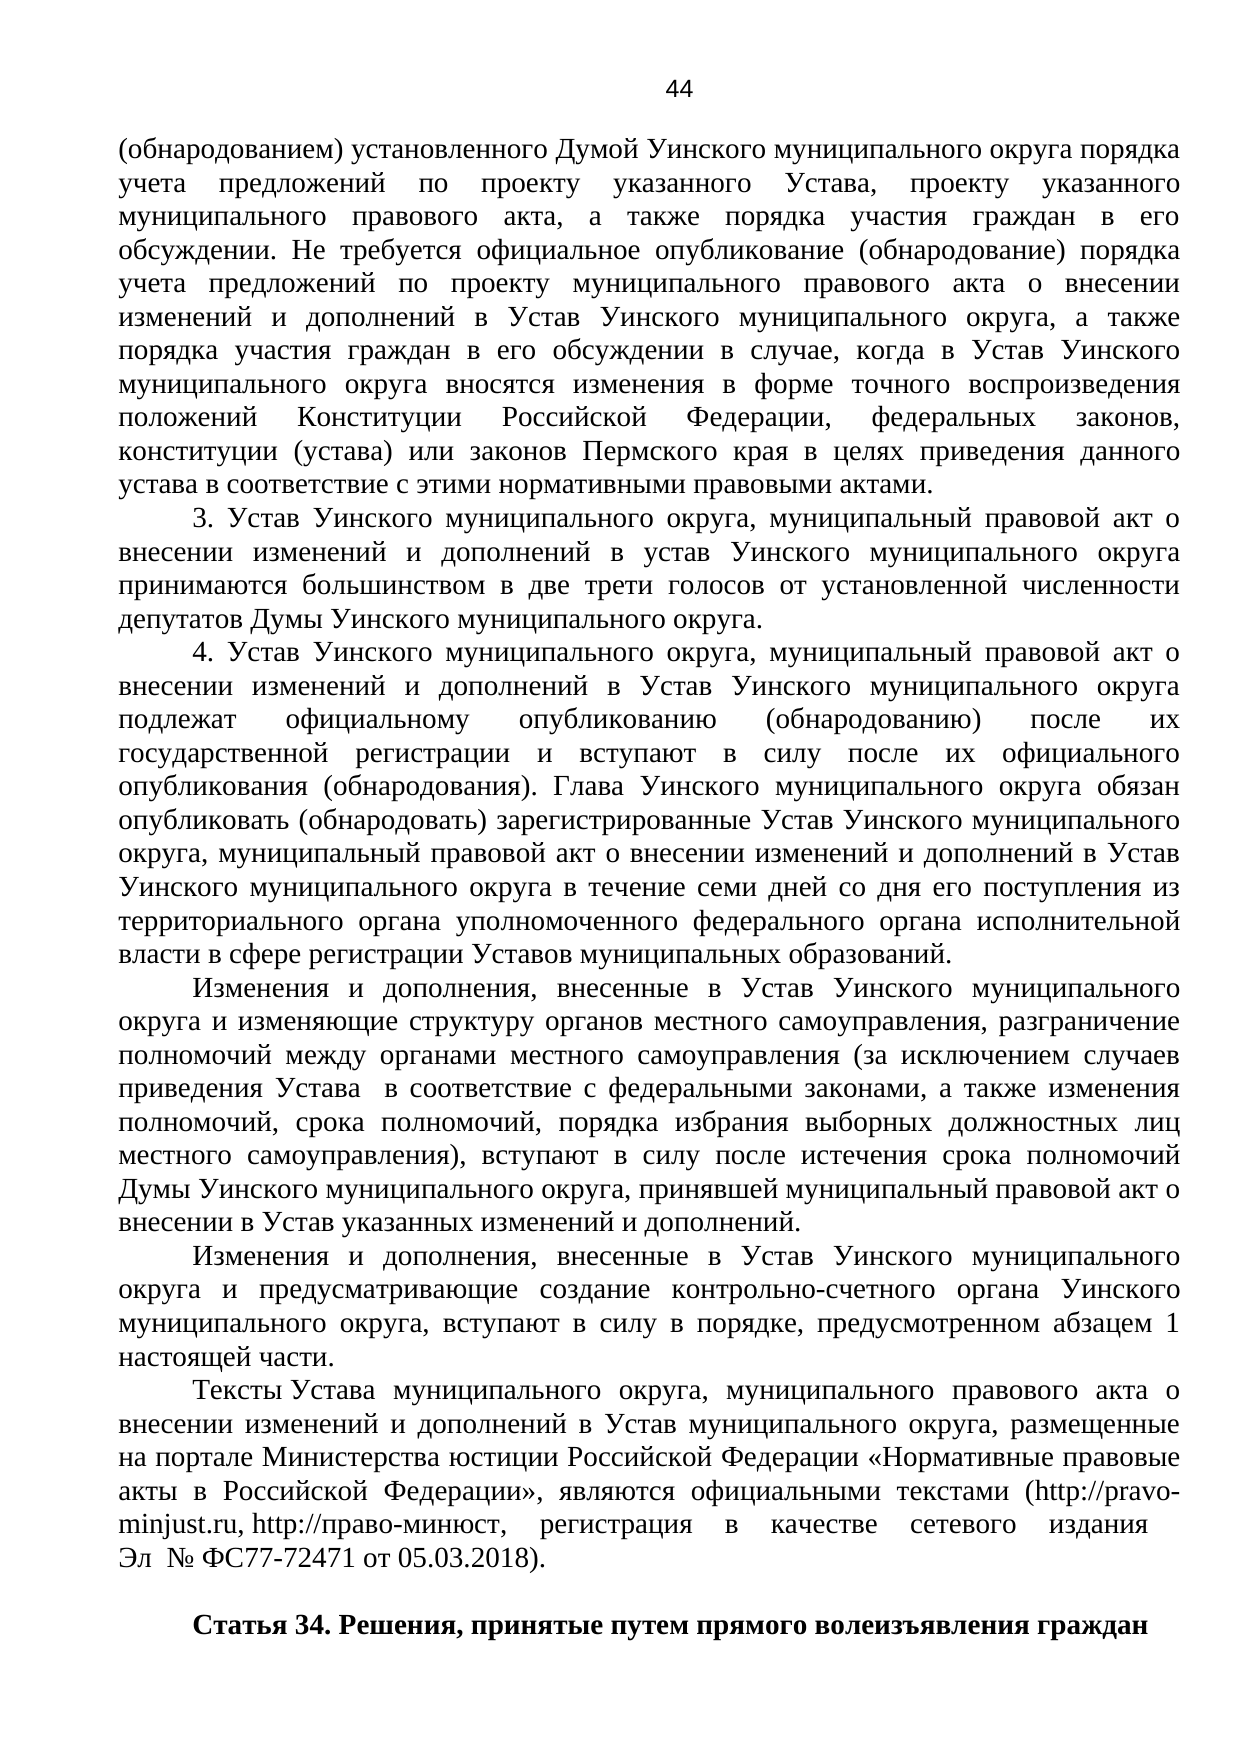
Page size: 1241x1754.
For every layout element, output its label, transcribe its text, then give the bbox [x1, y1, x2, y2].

text Статья 34. Решения, принятые путем прямого волеизъявления граждан [118, 1607, 1181, 1641]
text Тексты Устава муниципального округа, муниципального правового акта о внесении изменений и дополнений в Устав муниципального округа, размещенные на портале Министерства юстиции Российской Федерации «Нормативные правовые акты в Российской Федерации», являются официальными текстами (http://pravo-minjust.ru, http://право-минюст, регистрация в качестве сетевого издания Эл № ФС77-72471 от 05.03.2018). [118, 1372, 1181, 1573]
text 4. Устав Уинского муниципального округа, муниципальный правовой акт о внесении изменений и дополнений в Устав Уинского муниципального округа подлежат официальному опубликованию (обнародованию) после их государственной регистрации и вступают в силу после их официального опубликования (обнародования). Глава Уинского муниципального округа обязан опубликовать (обнародовать) зарегистрированные Устав Уинского муниципального округа, муниципальный правовой акт о внесении изменений и дополнений в Устав Уинского муниципального округа в течение семи дней со дня его поступления из территориального органа уполномоченного федерального органа исполнительной власти в сфере регистрации Уставов муниципальных образований. [118, 634, 1181, 970]
text Изменения и дополнения, внесенные в Устав Уинского муниципального округа и предусматривающие создание контрольно-счетного органа Уинского муниципального округа, вступают в силу в порядке, предусмотренном абзацем 1 настоящей части. [118, 1238, 1181, 1372]
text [118, 131, 1181, 500]
text Изменения и дополнения, внесенные в Устав Уинского муниципального округа и изменяющие структуру органов местного самоуправления, разграничение полномочий между органами местного самоуправления (за исключением случаев приведения Устава в соответствие с федеральными законами, а также изменения полномочий, срока полномочий, порядка избрания выборных должностных лиц местного самоуправления), вступают в силу после истечения срока полномочий Думы Уинского муниципального округа, принявшей муниципальный правовой акт о внесении в Устав указанных изменений и дополнений. [118, 970, 1181, 1238]
text 3. Устав Уинского муниципального округа, муниципальный правовой акт о внесении изменений и дополнений в устав Уинского муниципального округа принимаются большинством в две трети голосов от установленной численности депутатов Думы Уинского муниципального округа. [118, 500, 1181, 634]
